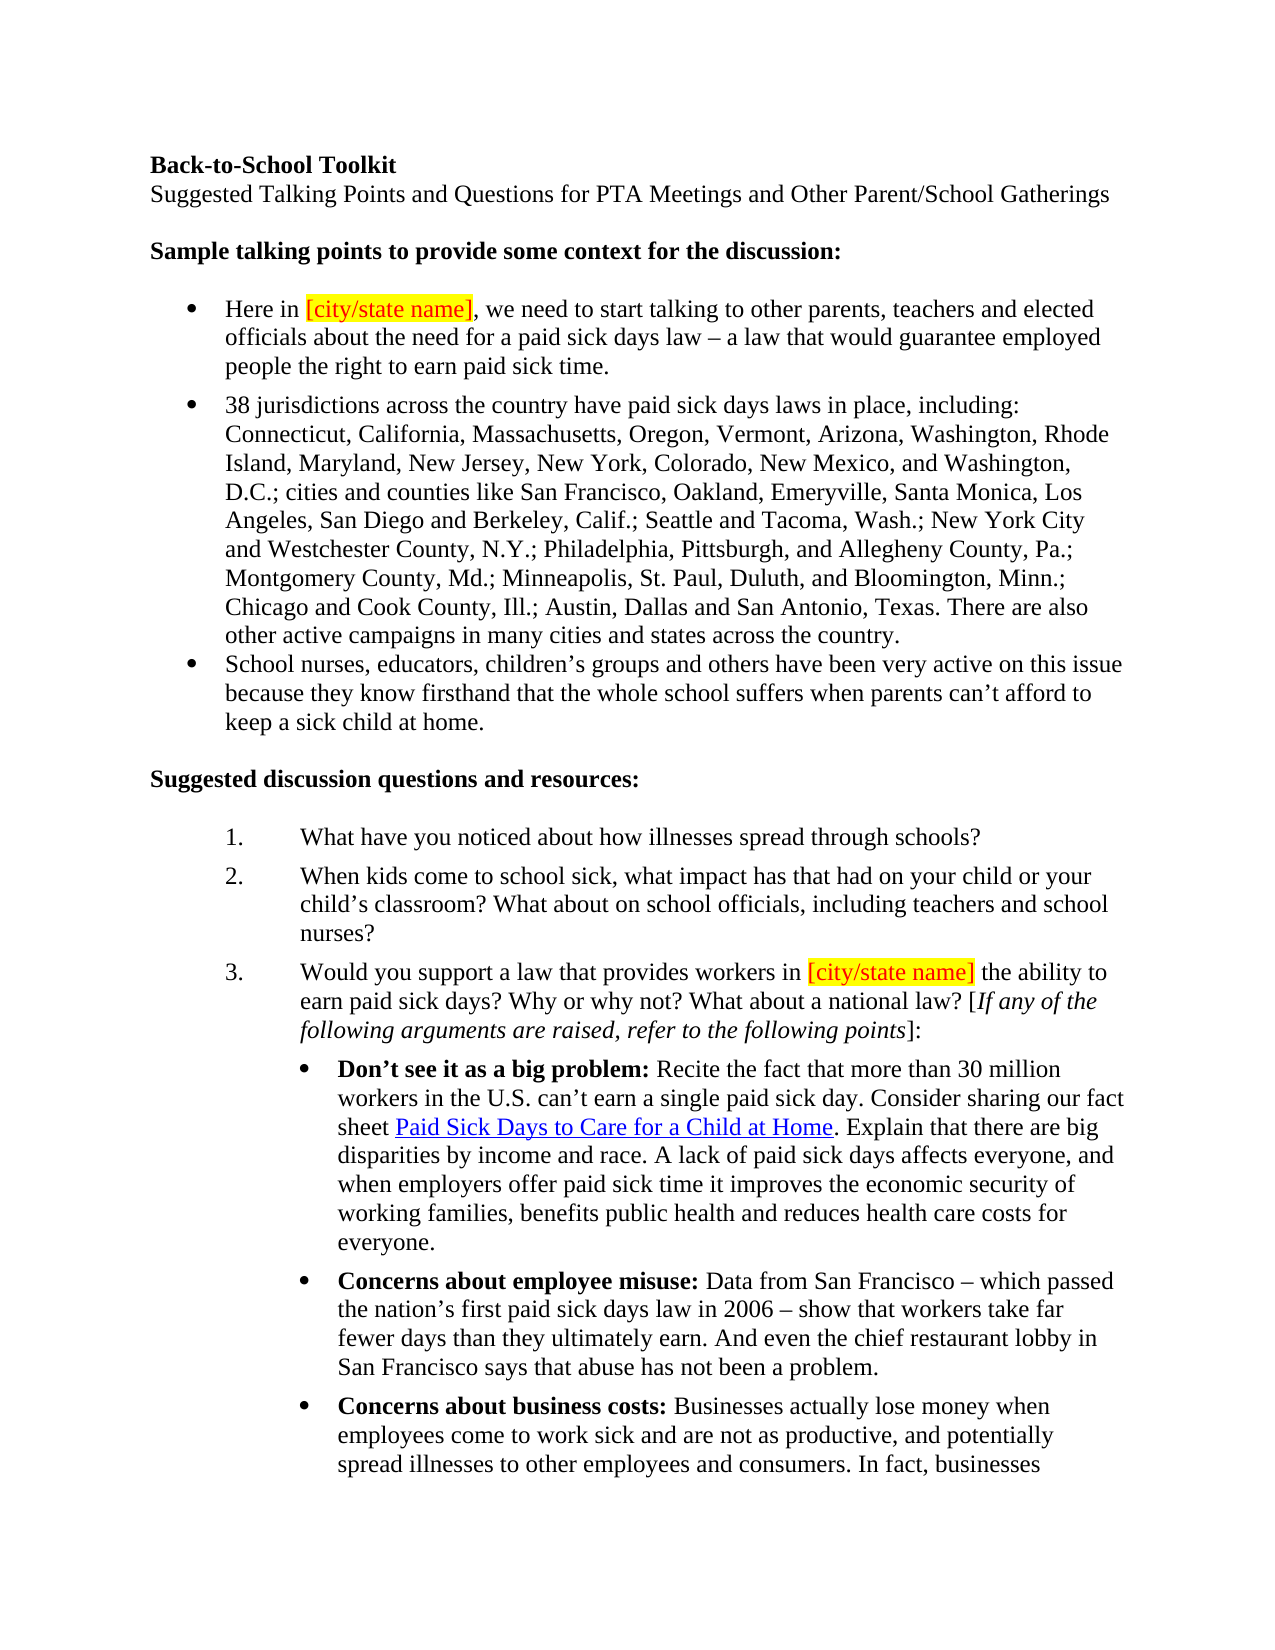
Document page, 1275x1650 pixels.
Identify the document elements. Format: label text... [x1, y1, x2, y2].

list Would you support a law that provides workers in [city/state name] the ability to earn paid sick days? Why or why not? What about a national law? [If any of the following arguments are raised, refer to the following points]: [225, 957, 1125, 1044]
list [300, 1391, 1125, 1477]
text Back-to-School Toolkit [150, 150, 1125, 179]
text Suggested Talking Points and Questions for PTA Meetings and Other Parent/School Gatherings [150, 179, 1125, 207]
list Concerns about employee misuse: Data from San Francisco – which passed the nation’s first paid sick days law in 2006 – show that workers take far fewer days than they ultimately earn. And even the chief restaurant lobby in San Francisco says that abuse has not been a problem. [300, 1266, 1125, 1381]
text Sample talking points to provide some context for the discussion: [150, 236, 1125, 265]
list 38 jurisdictions across the country have paid sick days laws in place, including: Connecticut, California, Massachusetts, Oregon, Vermont, Arizona, Washington, Rhode Island, Maryland, New Jersey, New York, Colorado, New Mexico, and Washington, D.C.; cities and counties like San Francisco, Oakland, Emeryville, Santa Monica, Los Angeles, San Diego and Berkeley, Calif.; Seattle and Tacoma, Wash.; New York City and Westchester County, N.Y.; Philadelphia, Pittsburgh, and Allegheny County, Pa.; Montgomery County, Md.; Minneapolis, St. Paul, Duluth, and Bloomington, Minn.; Chicago and Cook County, Ill.; Austin, Dallas and San Antonio, Texas. There are also other active campaigns in many cities and states across the country. [187, 390, 1125, 649]
list Here in [city/state name], we need to start talking to other parents, teachers and elected officials about the need for a paid sick days law – a law that would guarantee employed people the right to earn paid sick time. [187, 294, 1125, 380]
list Don’t see it as a big problem: Recite the fact that more than 30 million workers in the U.S. can’t earn a single paid sick day. Consider sharing our fact sheet Paid Sick Days to Care for a Child at Home. Explain that there are big disparities by income and race. A lack of paid sick days affects everyone, and when employers offer paid sick time it improves the economic security of working families, benefits public health and reduces health care costs for everyone. [300, 1054, 1125, 1255]
list When kids come to school sick, what impact has that had on your child or your child’s classroom? What about on school officials, including teachers and school nurses? [225, 861, 1125, 947]
list School nurses, educators, children’s groups and others have been very active on this issue because they know firsthand that the whole school suffers when parents can’t afford to keep a sick child at home. [187, 649, 1125, 735]
text Suggested discussion questions and resources: [150, 764, 1125, 793]
list What have you noticed about how illnesses spread through schools? [225, 822, 1125, 850]
